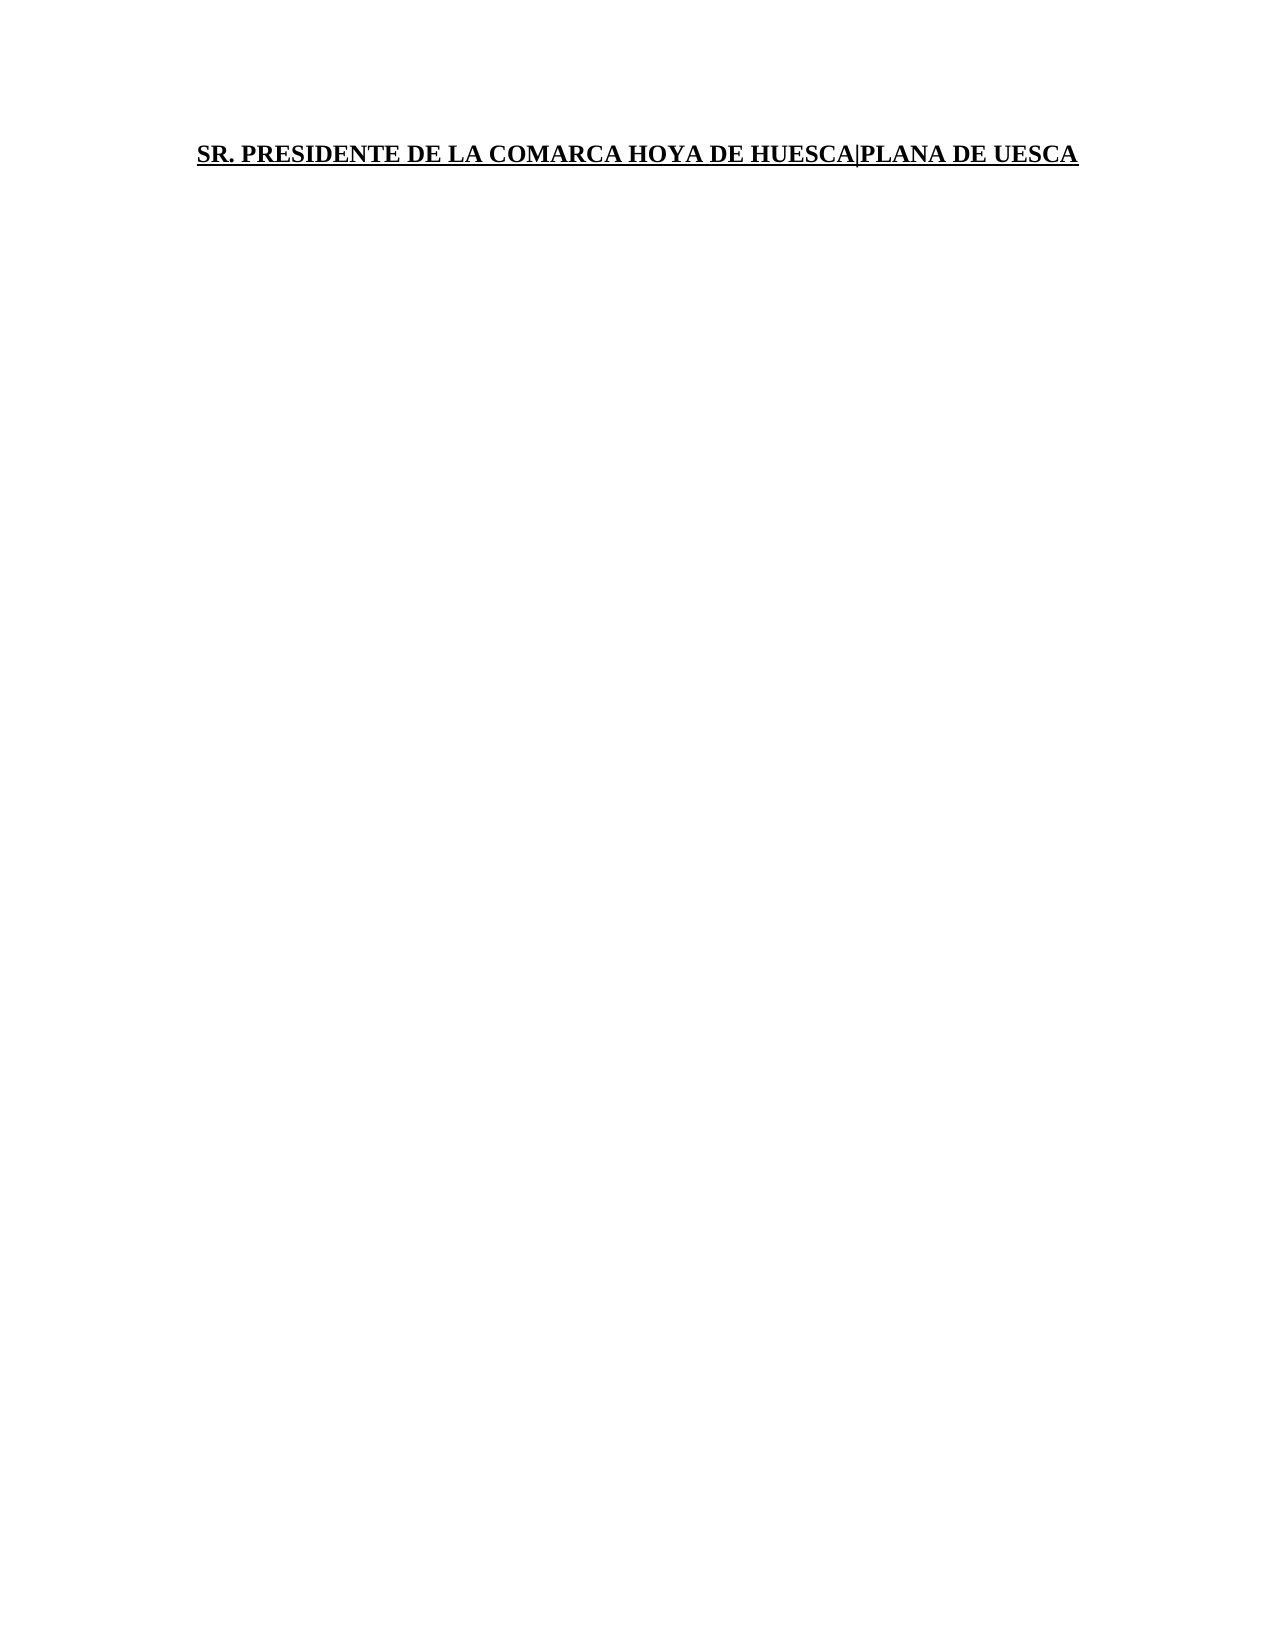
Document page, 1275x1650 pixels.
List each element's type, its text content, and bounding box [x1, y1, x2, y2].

text SR. PRESIDENTE DE LA COMARCA HOYA DE HUESCA|PLANA DE UESCA [177, 139, 1098, 168]
